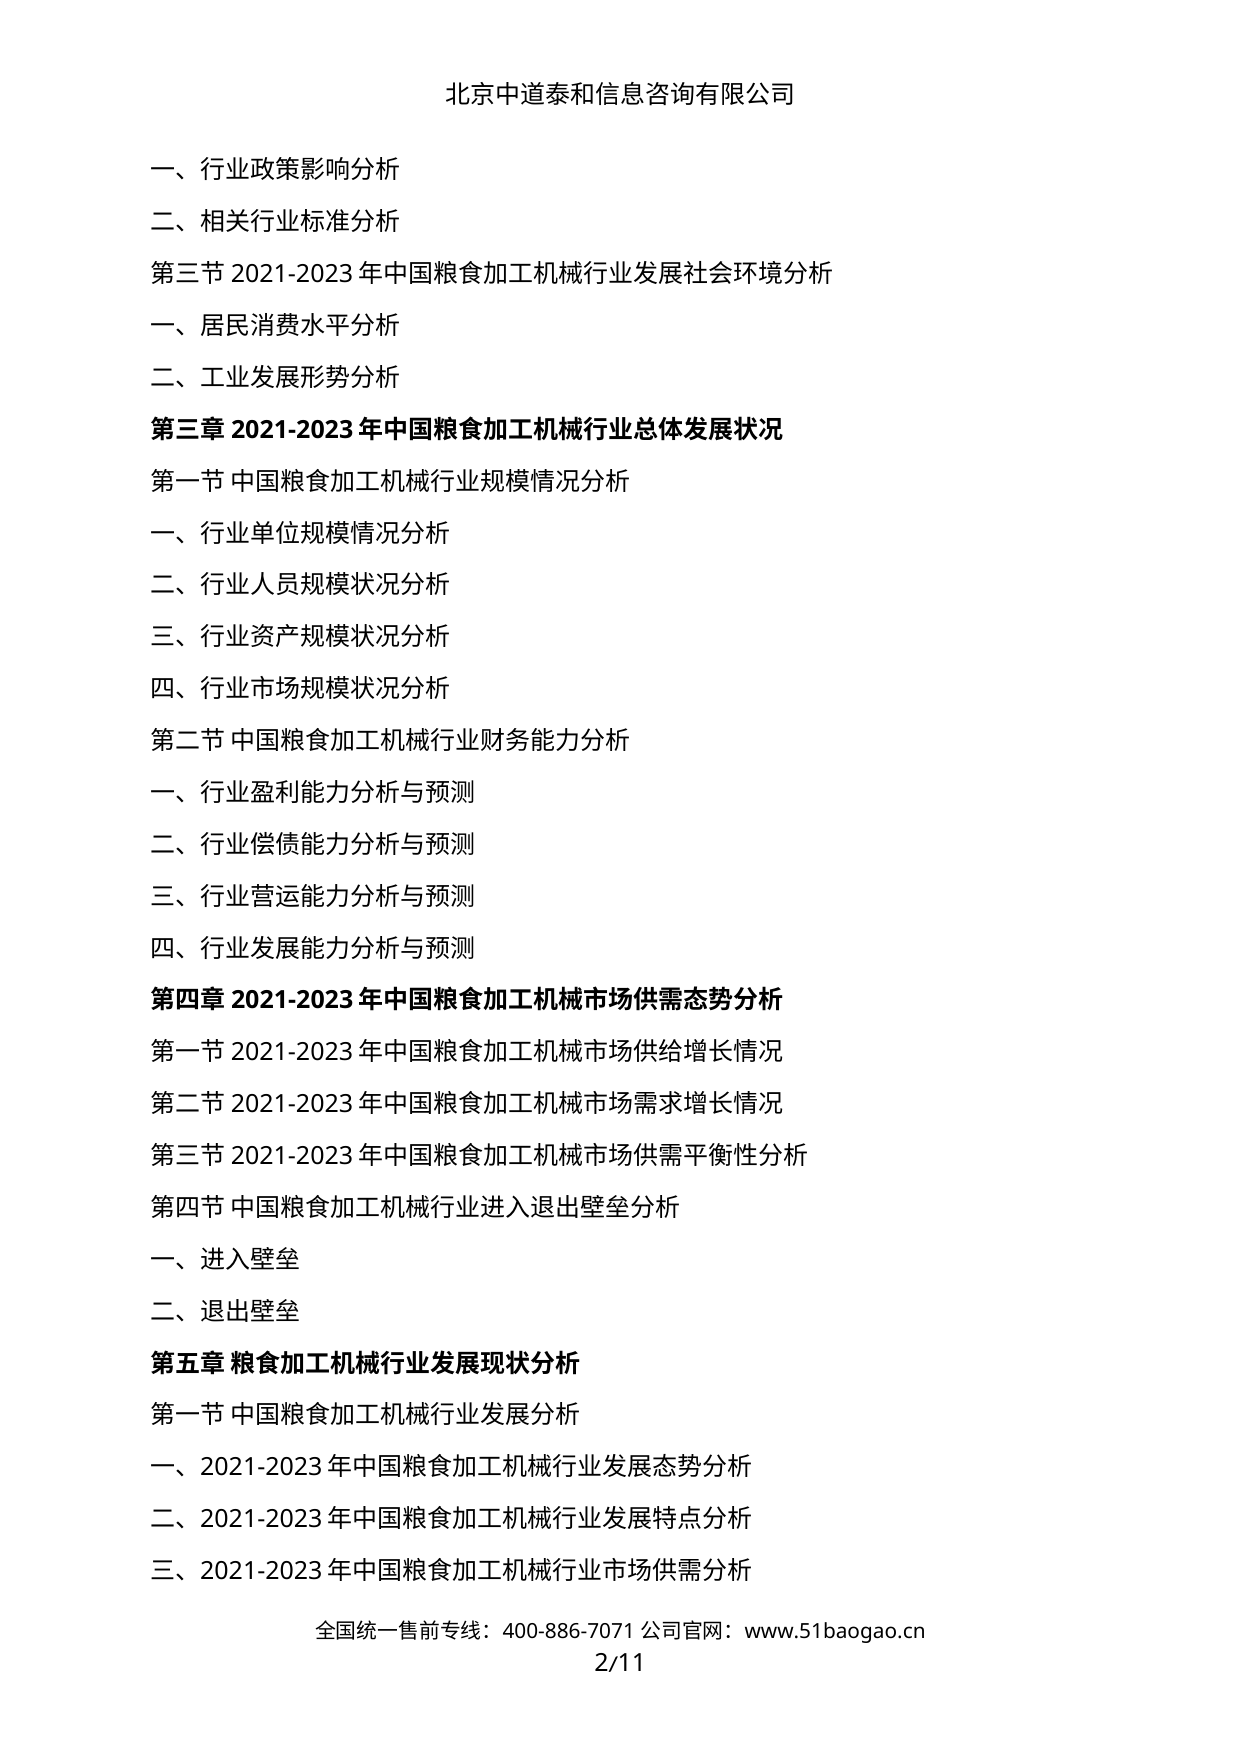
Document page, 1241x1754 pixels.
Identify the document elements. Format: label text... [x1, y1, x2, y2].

text 一、行业政策影响分析 [150, 150, 1090, 186]
text 二、行业人员规模状况分析 [150, 565, 1090, 601]
text 第一节 2021-2023年中国粮食加工机械市场供给增长情况 [150, 1032, 1090, 1068]
text 第一节 中国粮食加工机械行业发展分析 [150, 1395, 1090, 1431]
text 一、行业单位规模情况分析 [150, 513, 1090, 549]
text 第五章 粮食加工机械行业发展现状分析 [150, 1343, 1090, 1379]
text 二、2021-2023年中国粮食加工机械行业发展特点分析 [150, 1499, 1090, 1535]
text 一、居民消费水平分析 [150, 306, 1090, 342]
text 第三章 2021-2023年中国粮食加工机械行业总体发展状况 [150, 409, 1090, 446]
text 三、2021-2023年中国粮食加工机械行业市场供需分析 [150, 1551, 1090, 1587]
text 一、2021-2023年中国粮食加工机械行业发展态势分析 [150, 1447, 1090, 1483]
text 四、行业市场规模状况分析 [150, 669, 1090, 705]
text 二、退出壁垒 [150, 1291, 1090, 1327]
text 第一节 中国粮食加工机械行业规模情况分析 [150, 461, 1090, 497]
text 三、行业营运能力分析与预测 [150, 876, 1090, 912]
text 第三节 2021-2023年中国粮食加工机械行业发展社会环境分析 [150, 254, 1090, 290]
text 一、行业盈利能力分析与预测 [150, 772, 1090, 809]
text 第二节 中国粮食加工机械行业财务能力分析 [150, 721, 1090, 757]
text 第三节 2021-2023年中国粮食加工机械市场供需平衡性分析 [150, 1136, 1090, 1172]
text 第四节 中国粮食加工机械行业进入退出壁垒分析 [150, 1187, 1090, 1224]
text 二、工业发展形势分析 [150, 357, 1090, 394]
text 一、进入壁垒 [150, 1239, 1090, 1276]
text 三、行业资产规模状况分析 [150, 617, 1090, 653]
text 第二节 2021-2023年中国粮食加工机械市场需求增长情况 [150, 1084, 1090, 1120]
text 二、相关行业标准分析 [150, 202, 1090, 238]
text 第四章 2021-2023年中国粮食加工机械市场供需态势分析 [150, 980, 1090, 1016]
text 二、行业偿债能力分析与预测 [150, 824, 1090, 861]
text 四、行业发展能力分析与预测 [150, 928, 1090, 964]
